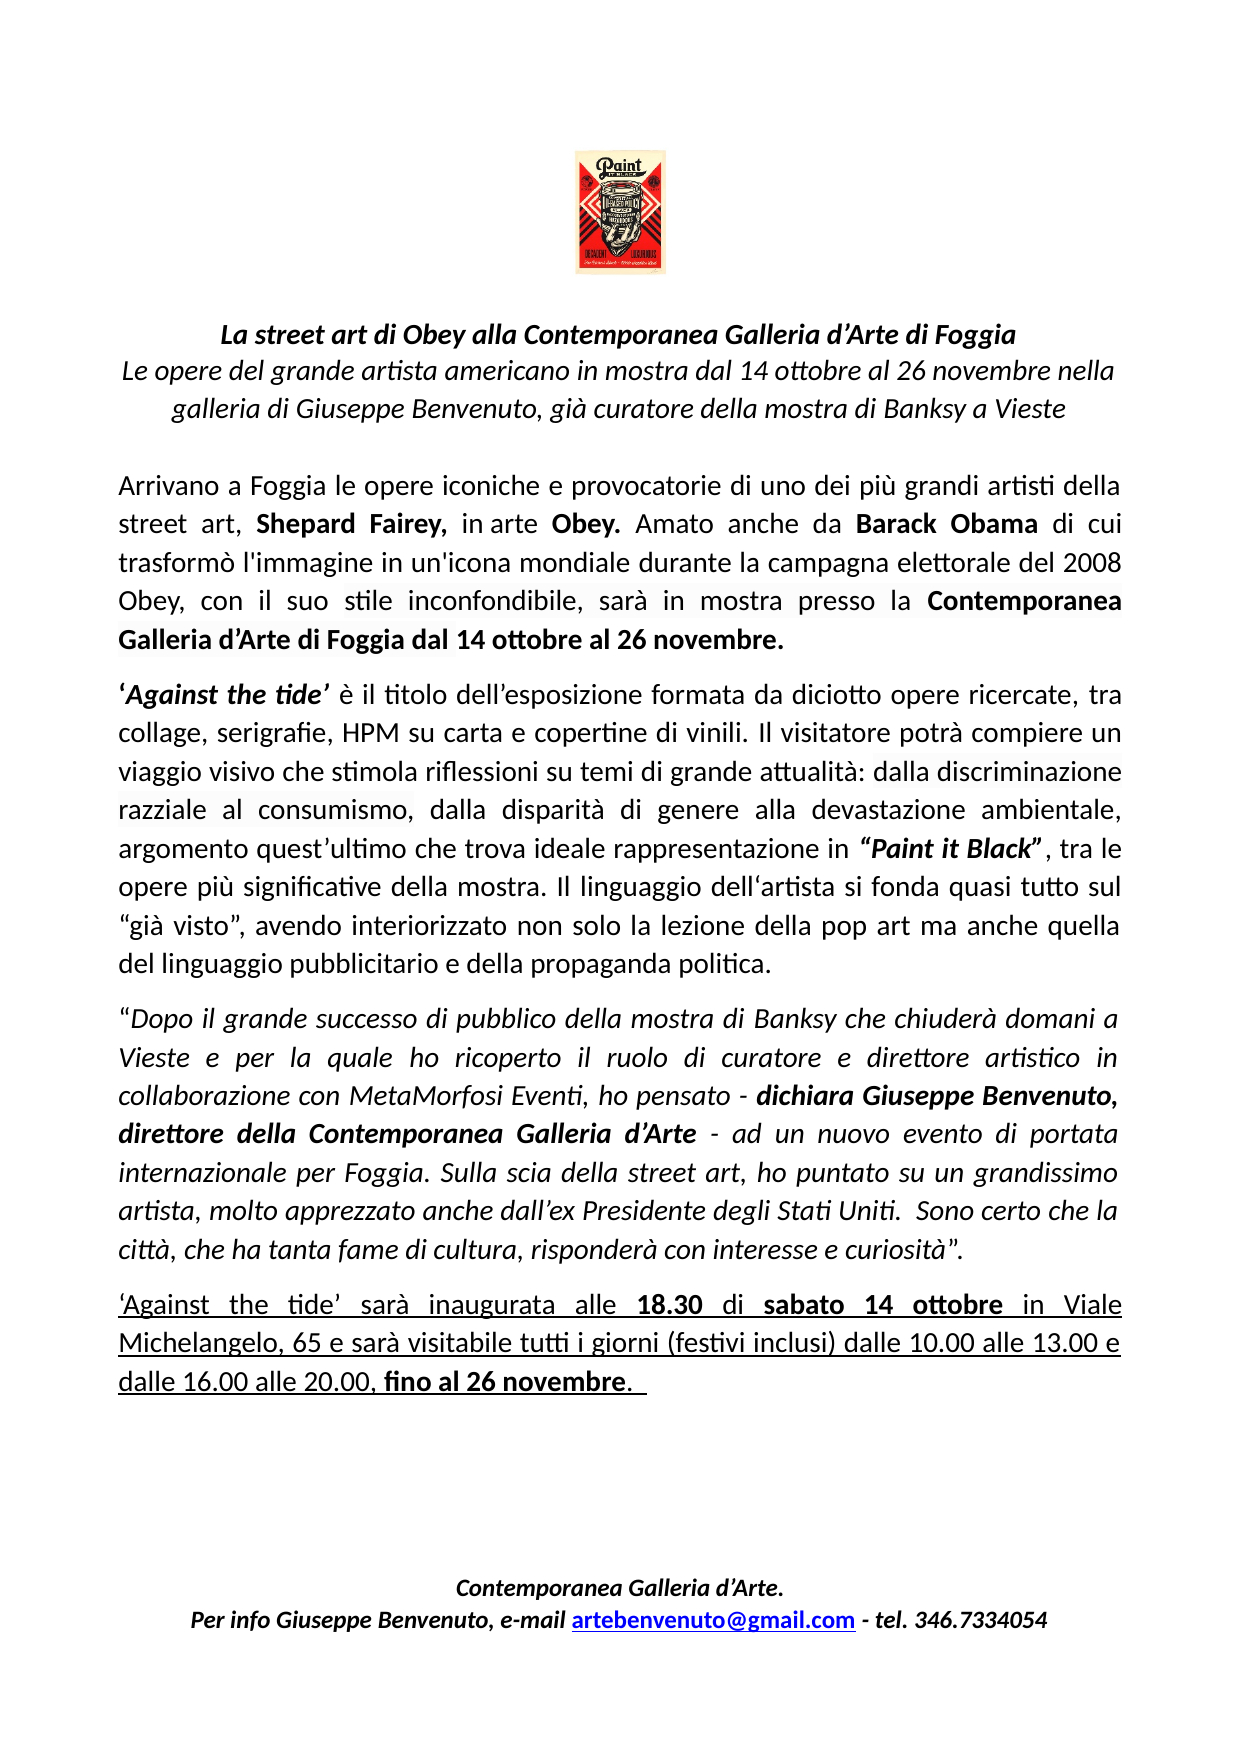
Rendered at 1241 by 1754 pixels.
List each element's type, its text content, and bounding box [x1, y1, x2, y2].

picture [571, 147, 669, 277]
subtitle La street art di Obey alla Contemporanea Galleria d’Arte di Foggia [118, 296, 1122, 352]
text Per info Giuseppe Benvenuto, e-mail artebenvenuto@gmail.com - tel. 346.7334054 [118, 1605, 1122, 1635]
text “Dopo il grande successo di pubblico della mostra di Banksy che chiuderà domani a Vieste e per la quale ho ricoperto il ruolo di curatore e direttore artistico in collaborazione con MetaMorfosi Eventi, ho pensato - dichiara Giuseppe Benvenuto, direttore della Contemporanea Galleria d’Arte - ad un nuovo evento di portata internazionale per Foggia. Sulla scia della street art, ho puntato su un grandissimo artista, molto apprezzato anche dall’ex Presidente degli Stati Uniti. Sono certo che la città, che ha tanta fame di cultura, risponderà con interesse e curiosità”. [118, 1000, 1122, 1266]
text Le opere del grande artista americano in mostra dal 14 ottobre al 26 novembre nella galleria di Giuseppe Benvenuto, già curatore della mostra di Banksy a Vieste [118, 352, 1122, 426]
text ‘Against the tide’ sarà inaugurata alle 18.30 di sabato 14 ottobre in Viale Michelangelo, 65 e sarà visitabile tutti i giorni (festivi inclusi) dalle 10.00 alle 13.00 e dalle 16.00 alle 20.00, fino al 26 novembre. [118, 1286, 1122, 1316]
text Arrivano a Foggia le opere iconiche e provocatorie di uno dei più grandi artisti della street art, Shepard Fairey, in arte Obey. Amato anche da Barack Obama di cui trasformò l'immagine in un'icona mondiale durante la campagna elettorale del 2008 Obey, con il suo stile inconfondibile, sarà in mostra presso la Contemporanea Galleria d’Arte di Foggia dal 14 ottobre al 26 novembre. [118, 467, 1122, 657]
text ‘Against the tide’ è il titolo dell’esposizione formata da diciotto opere ricercate, tra collage, serigrafie, HPM su carta e copertine di vinili. Il visitatore potrà compiere un viaggio visivo che stimola riflessioni su temi di grande attualità: dalla discriminazione razziale al consumismo, dalla disparità di genere alla devastazione ambientale, argomento quest’ultimo che trova ideale rappresentazione in “Paint it Black”, tra le opere più significative della mostra. Il linguaggio dell‘artista si fonda quasi tutto sul “già visto”, avendo interiorizzato non solo la lezione della pop art ma anche quella del linguaggio pubblicitario e della propaganda politica. [118, 676, 1122, 907]
text Contemporanea Galleria d’Arte. [118, 1572, 1122, 1602]
text ‘Against the tide’ sarà inaugurata alle 18.30 di sabato 14 ottobre in Viale Michelangelo, 65 e sarà visitabile tutti i giorni (festivi inclusi) dalle 10.00 alle 13.00 e dalle 16.00 alle 20.00, fino al 26 novembre. [118, 1318, 1122, 1398]
